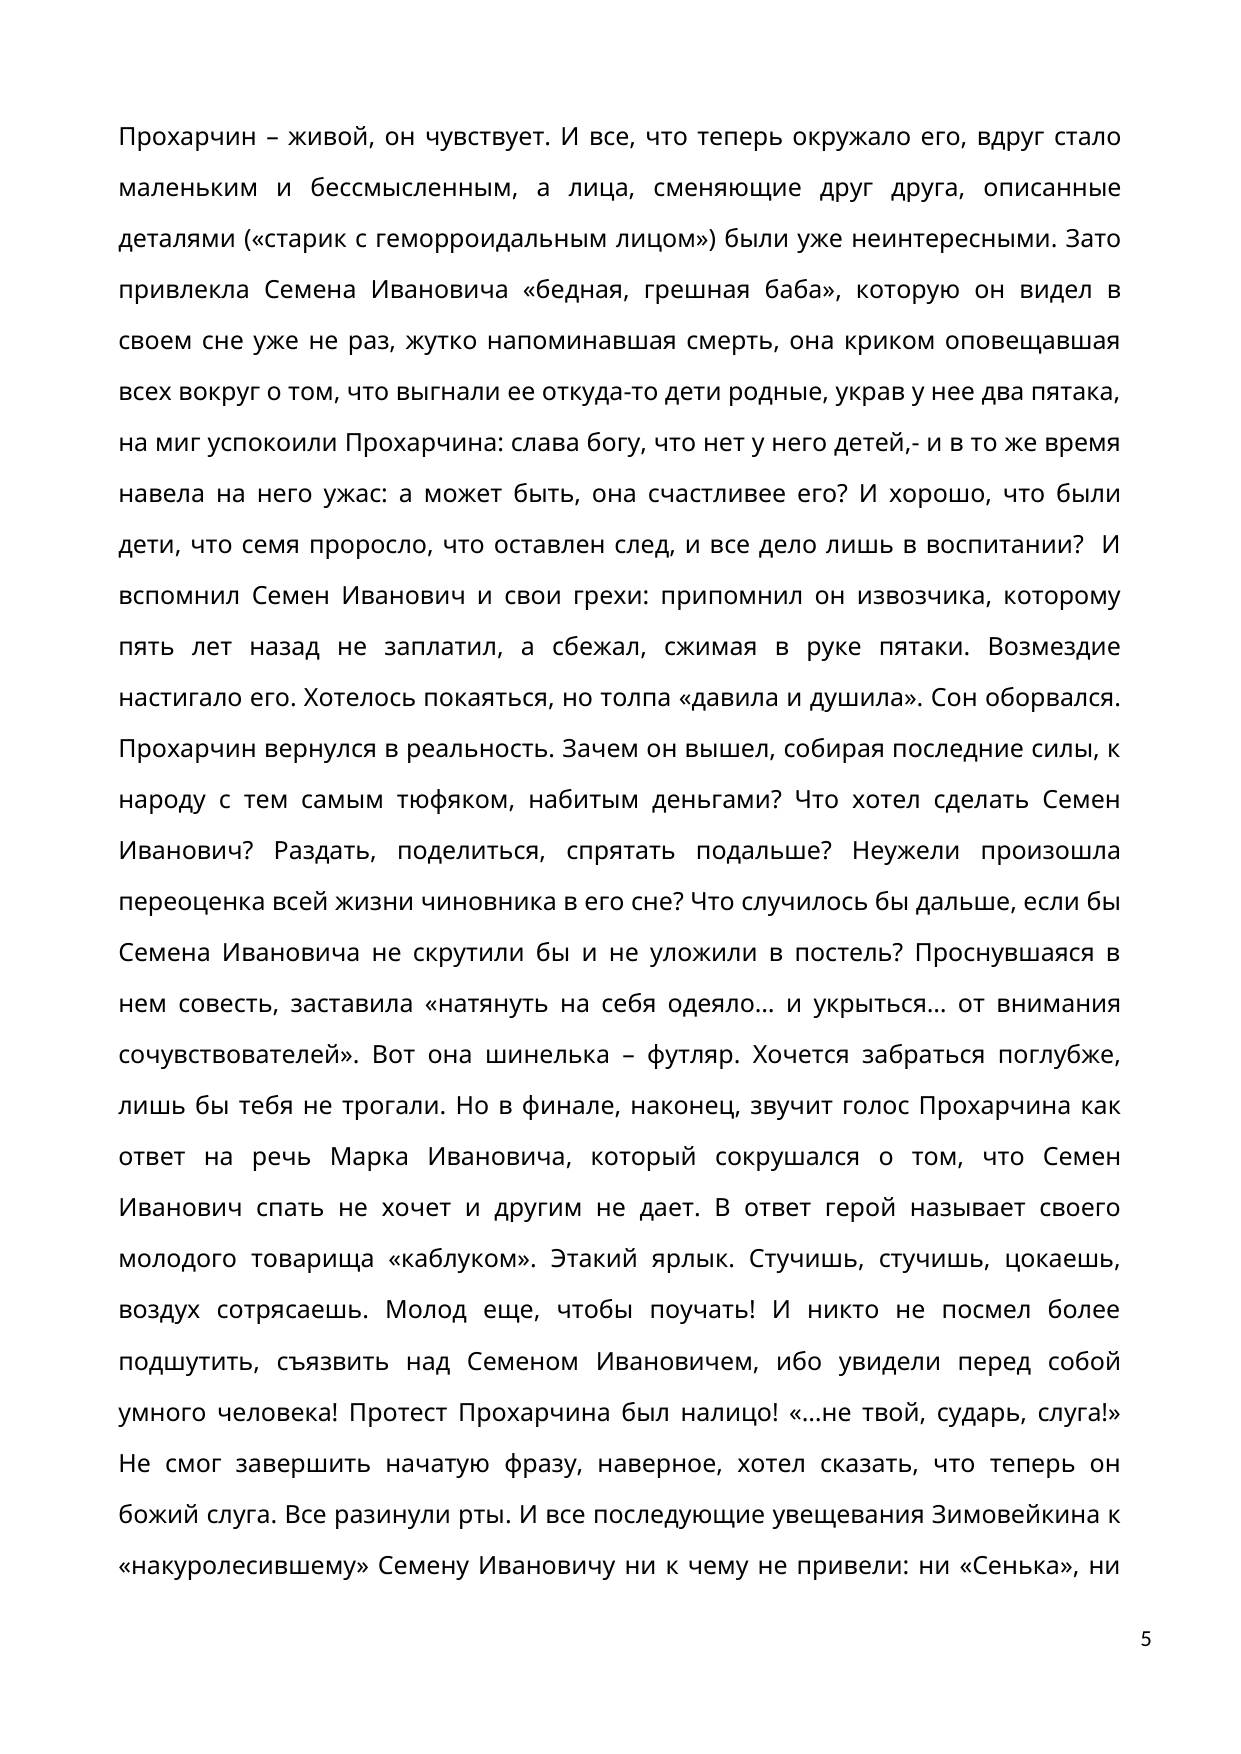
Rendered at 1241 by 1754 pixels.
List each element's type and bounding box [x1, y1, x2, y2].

text [118, 118, 1122, 1581]
